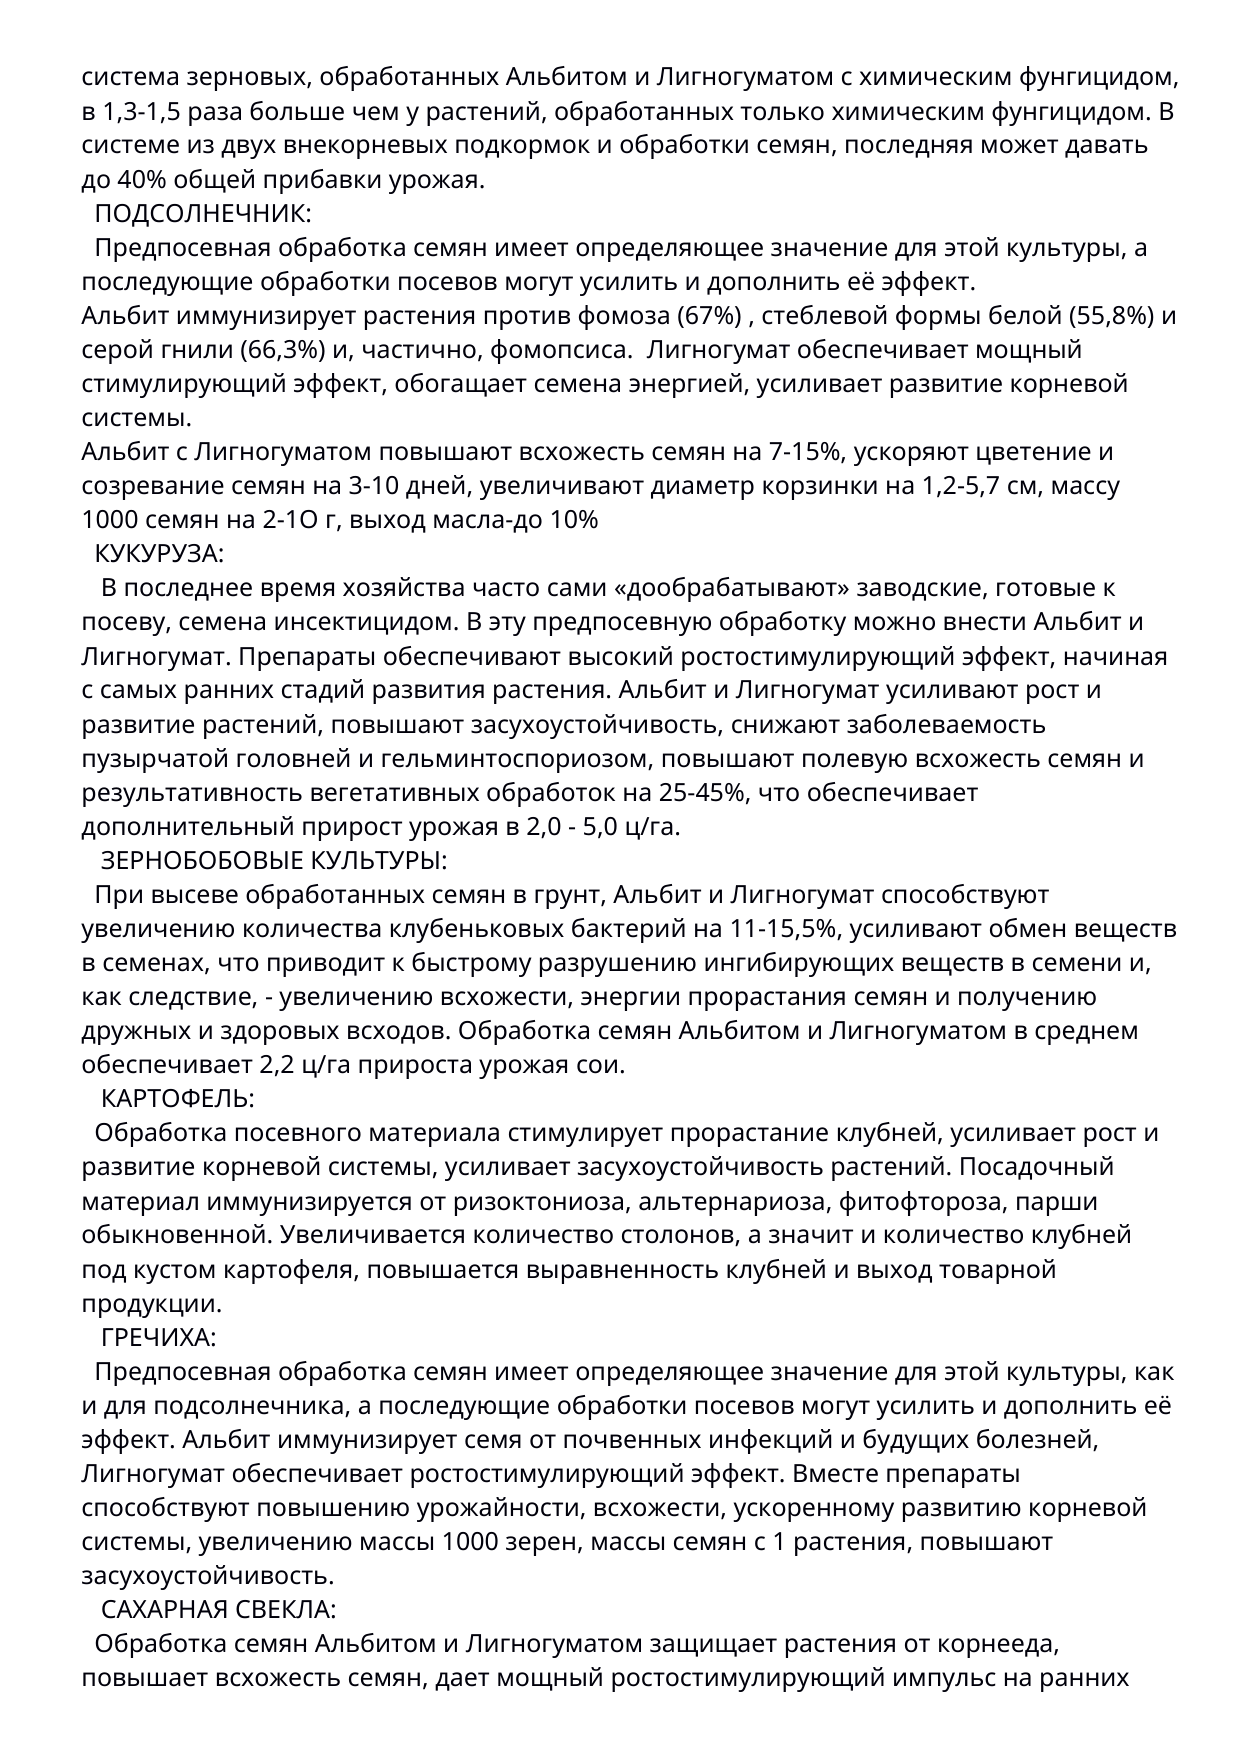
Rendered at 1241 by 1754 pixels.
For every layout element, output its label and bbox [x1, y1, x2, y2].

text [81, 59, 1181, 1694]
